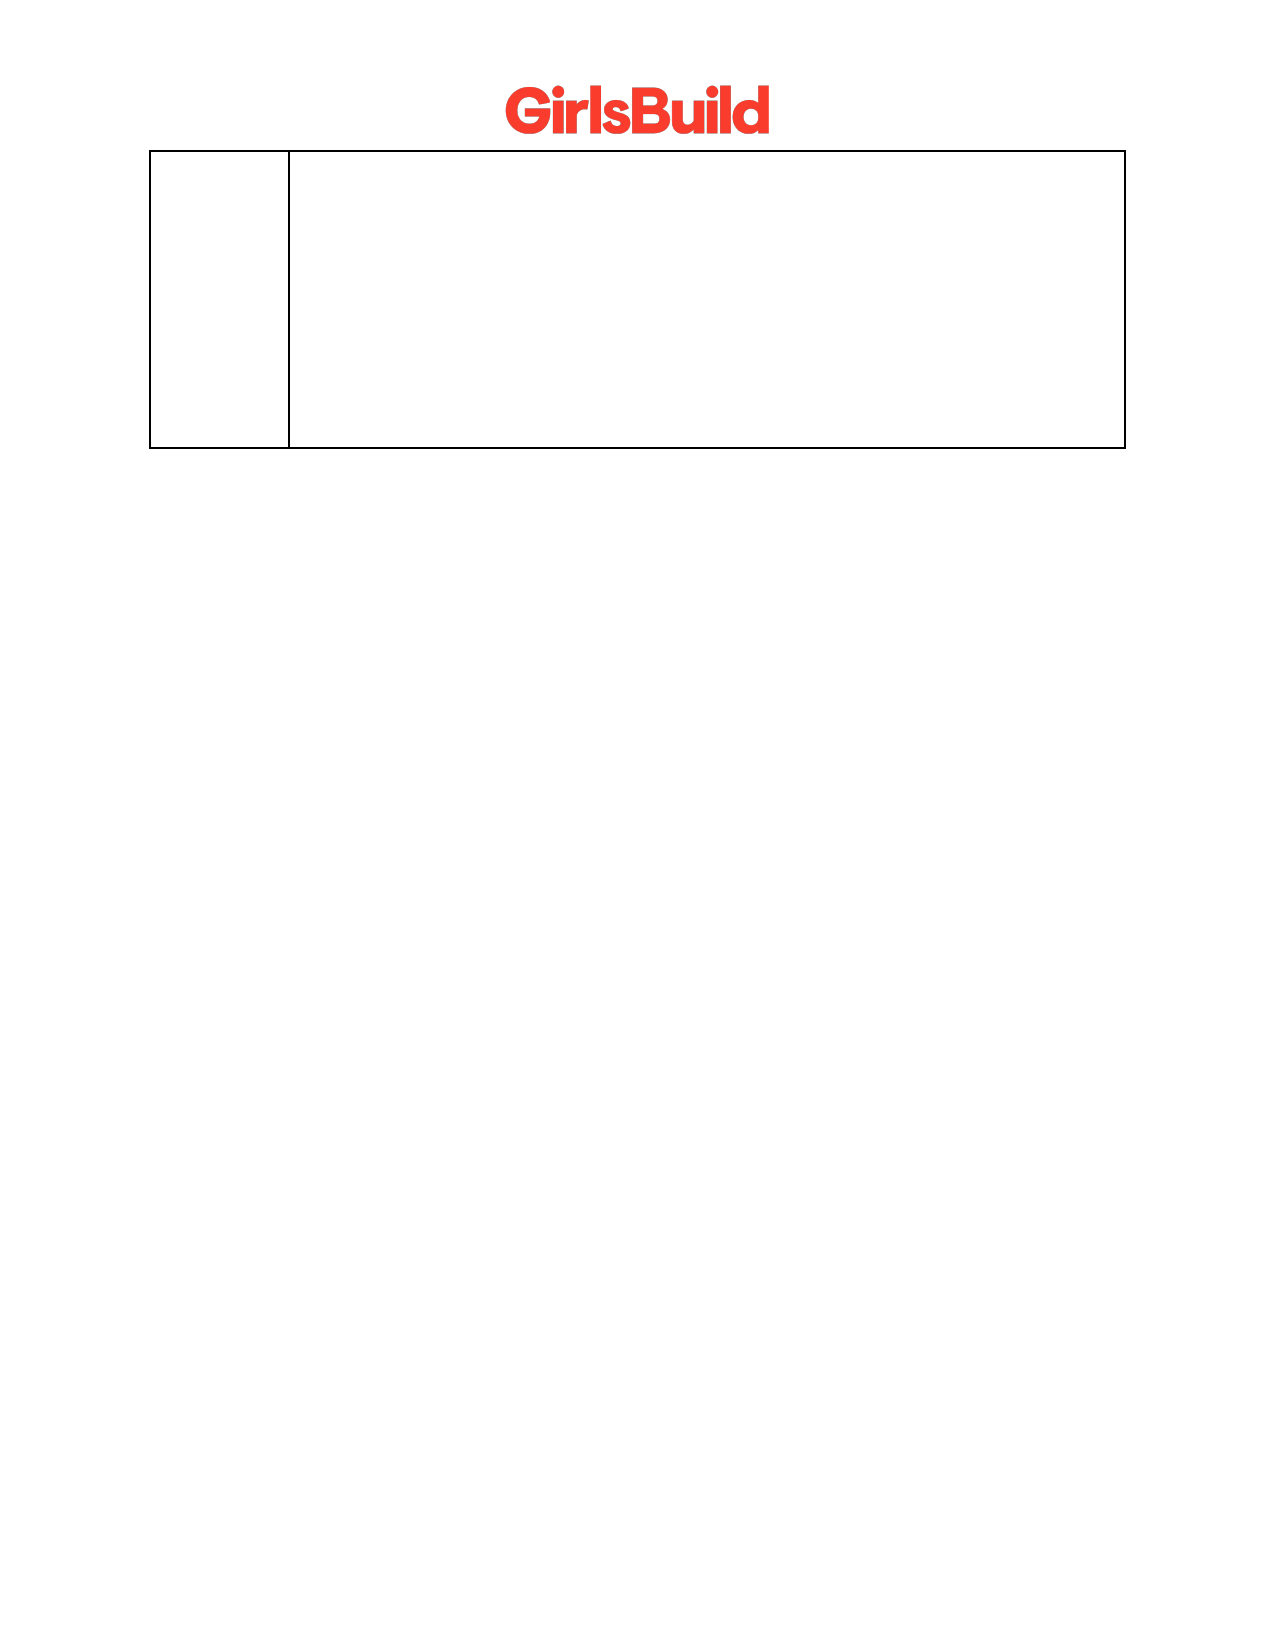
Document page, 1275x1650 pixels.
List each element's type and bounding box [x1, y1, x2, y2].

picture [497, 75, 778, 145]
table_cell [290, 152, 1124, 447]
table_cell [151, 152, 288, 447]
